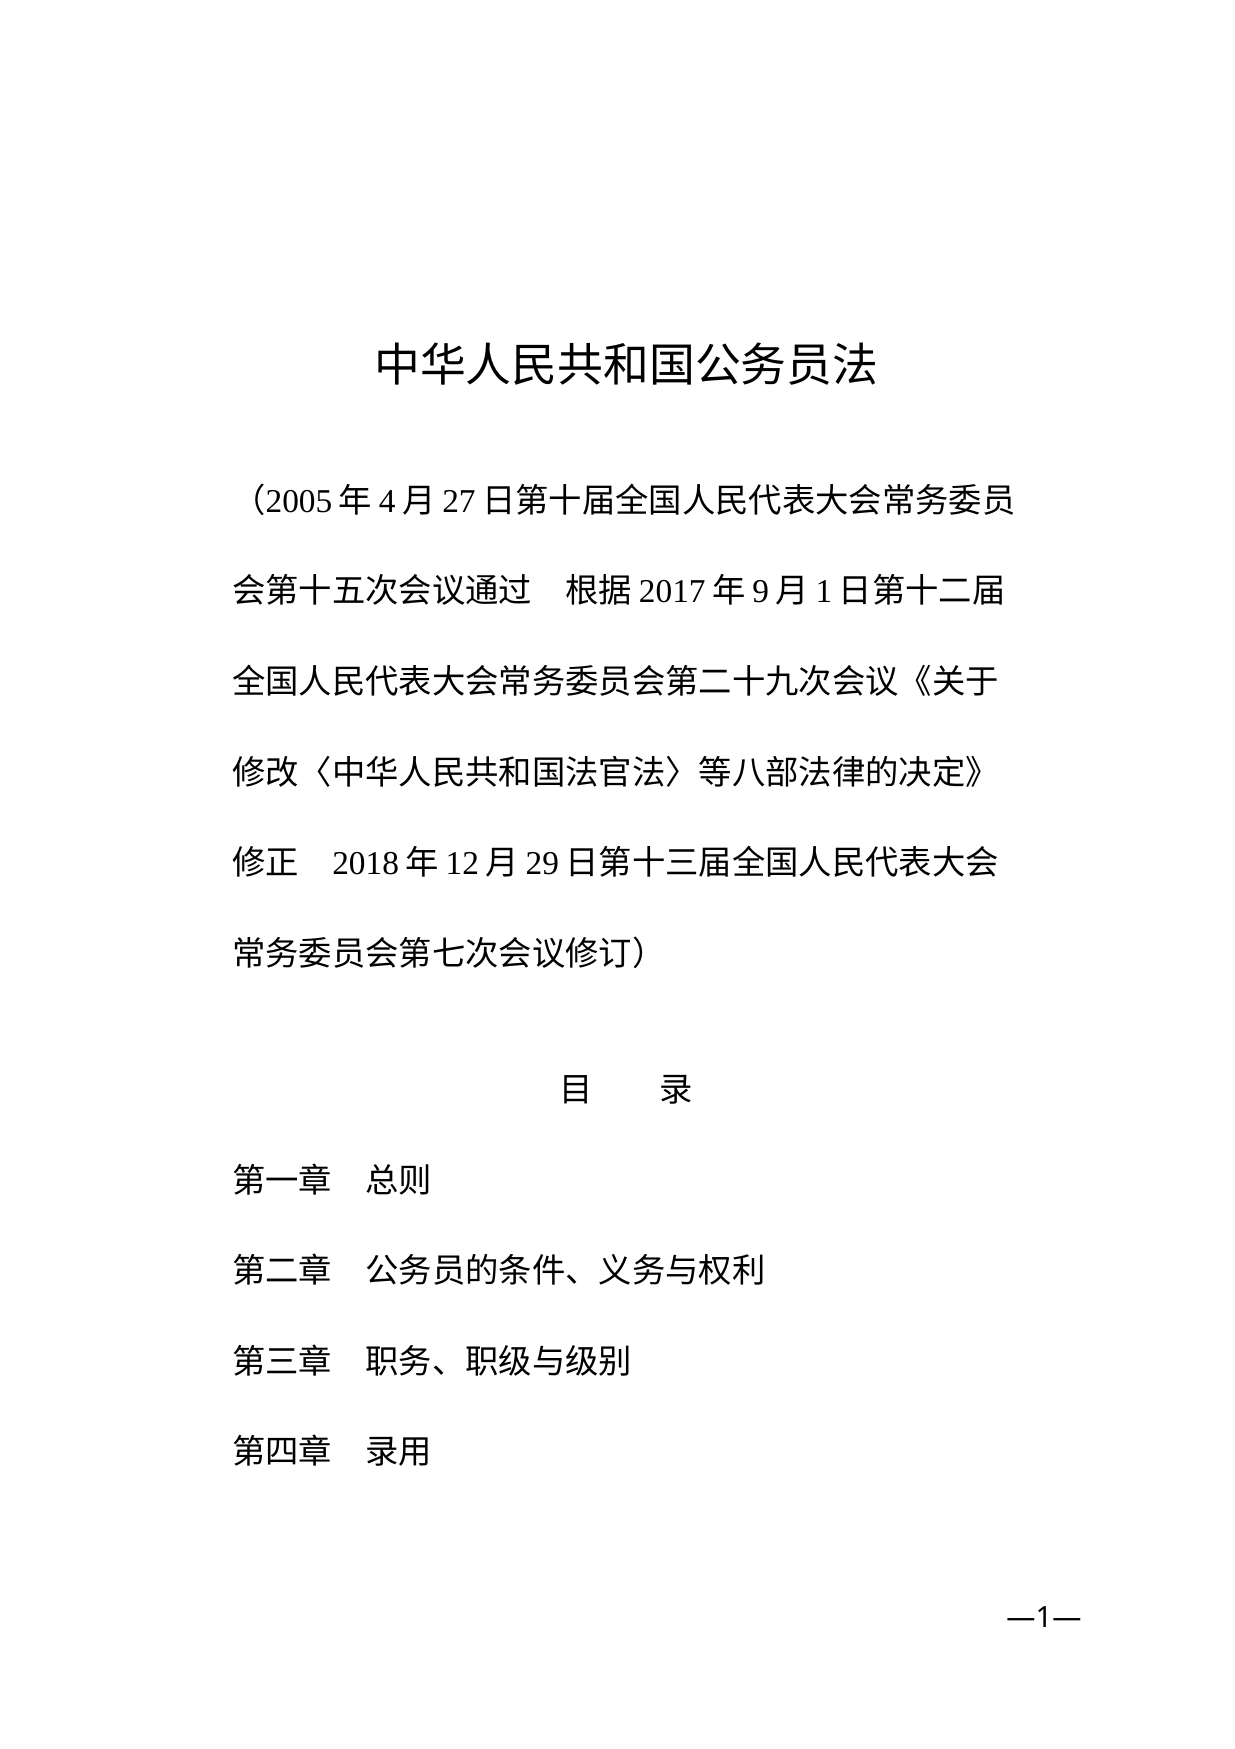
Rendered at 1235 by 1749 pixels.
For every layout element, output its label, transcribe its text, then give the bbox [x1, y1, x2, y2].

text 第二章 公务员的条件、义务与权利 [165, 1223, 1087, 1313]
text 中华人民共和国公务员法 [165, 317, 1087, 407]
text 目 录 [165, 1042, 1087, 1132]
text 第四章 录用 [165, 1404, 1087, 1495]
text 第一章 总则 [165, 1132, 1087, 1223]
text （2005年4月27日第十届全国人民代表大会常务委员会第十五次会议通过 根据2017年9月1日第十二届全国人民代表大会常务委员会第二十九次会议《关于修改〈中华人民共和国法官法〉等八部法律的决定》修正 2018年12月29日第十三届全国人民代表大会常务委员会第七次会议修订） [232, 452, 1020, 996]
text 第三章 职务、职级与级别 [165, 1313, 1087, 1404]
